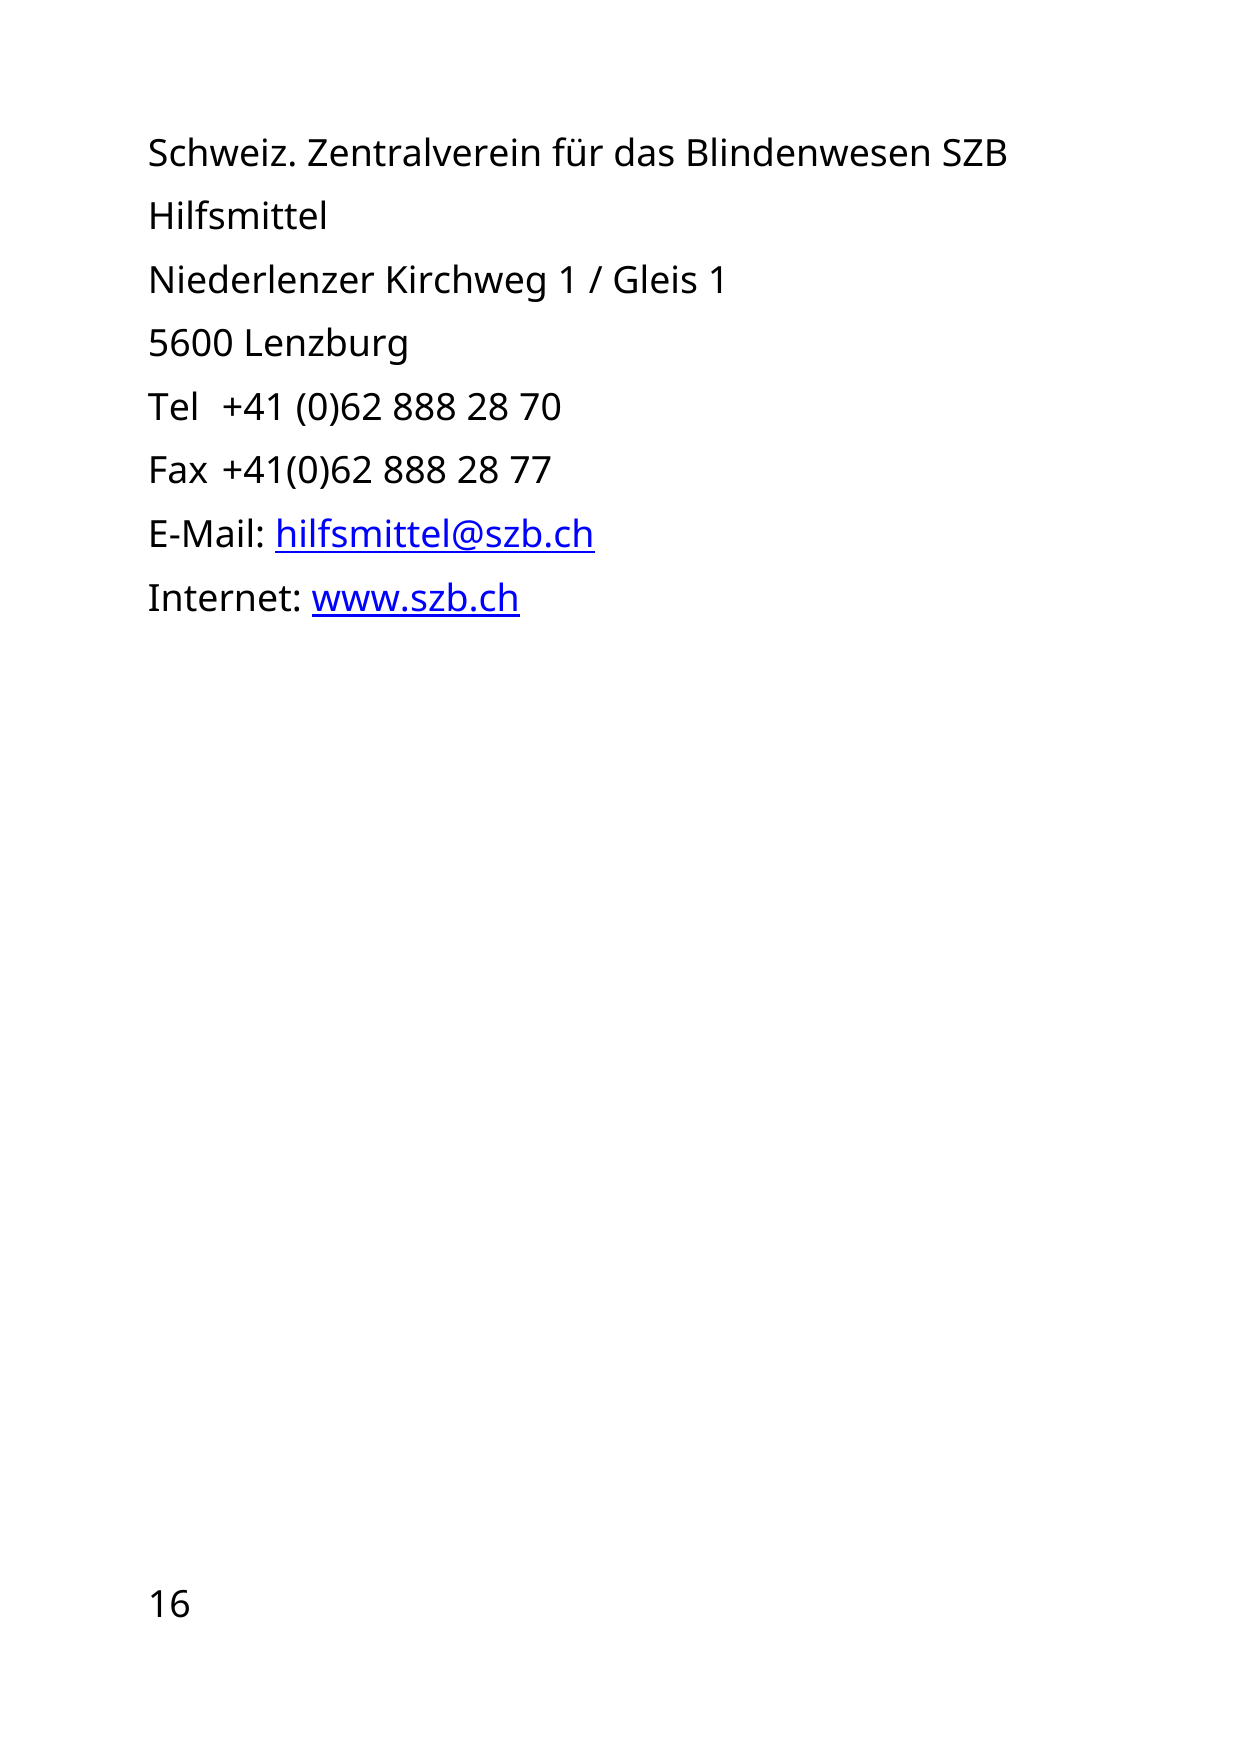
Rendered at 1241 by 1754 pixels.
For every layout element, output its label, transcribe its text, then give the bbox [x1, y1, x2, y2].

text Niederlenzer Kirchweg 1 / Gleis 1 [148, 253, 1152, 304]
text Schweiz. Zentralverein für das Blindenwesen SZB [148, 126, 1152, 177]
text 5600 Lenzburg [148, 317, 1152, 368]
text Hilfsmittel [148, 189, 1152, 241]
text Internet: www.szb.ch [148, 571, 1152, 622]
text Tel +41 (0)62 888 28 70 [148, 380, 1152, 431]
text Fax +41(0)62 888 28 77 [148, 444, 1152, 495]
text E-Mail: hilfsmittel@szb.ch [148, 507, 1152, 558]
